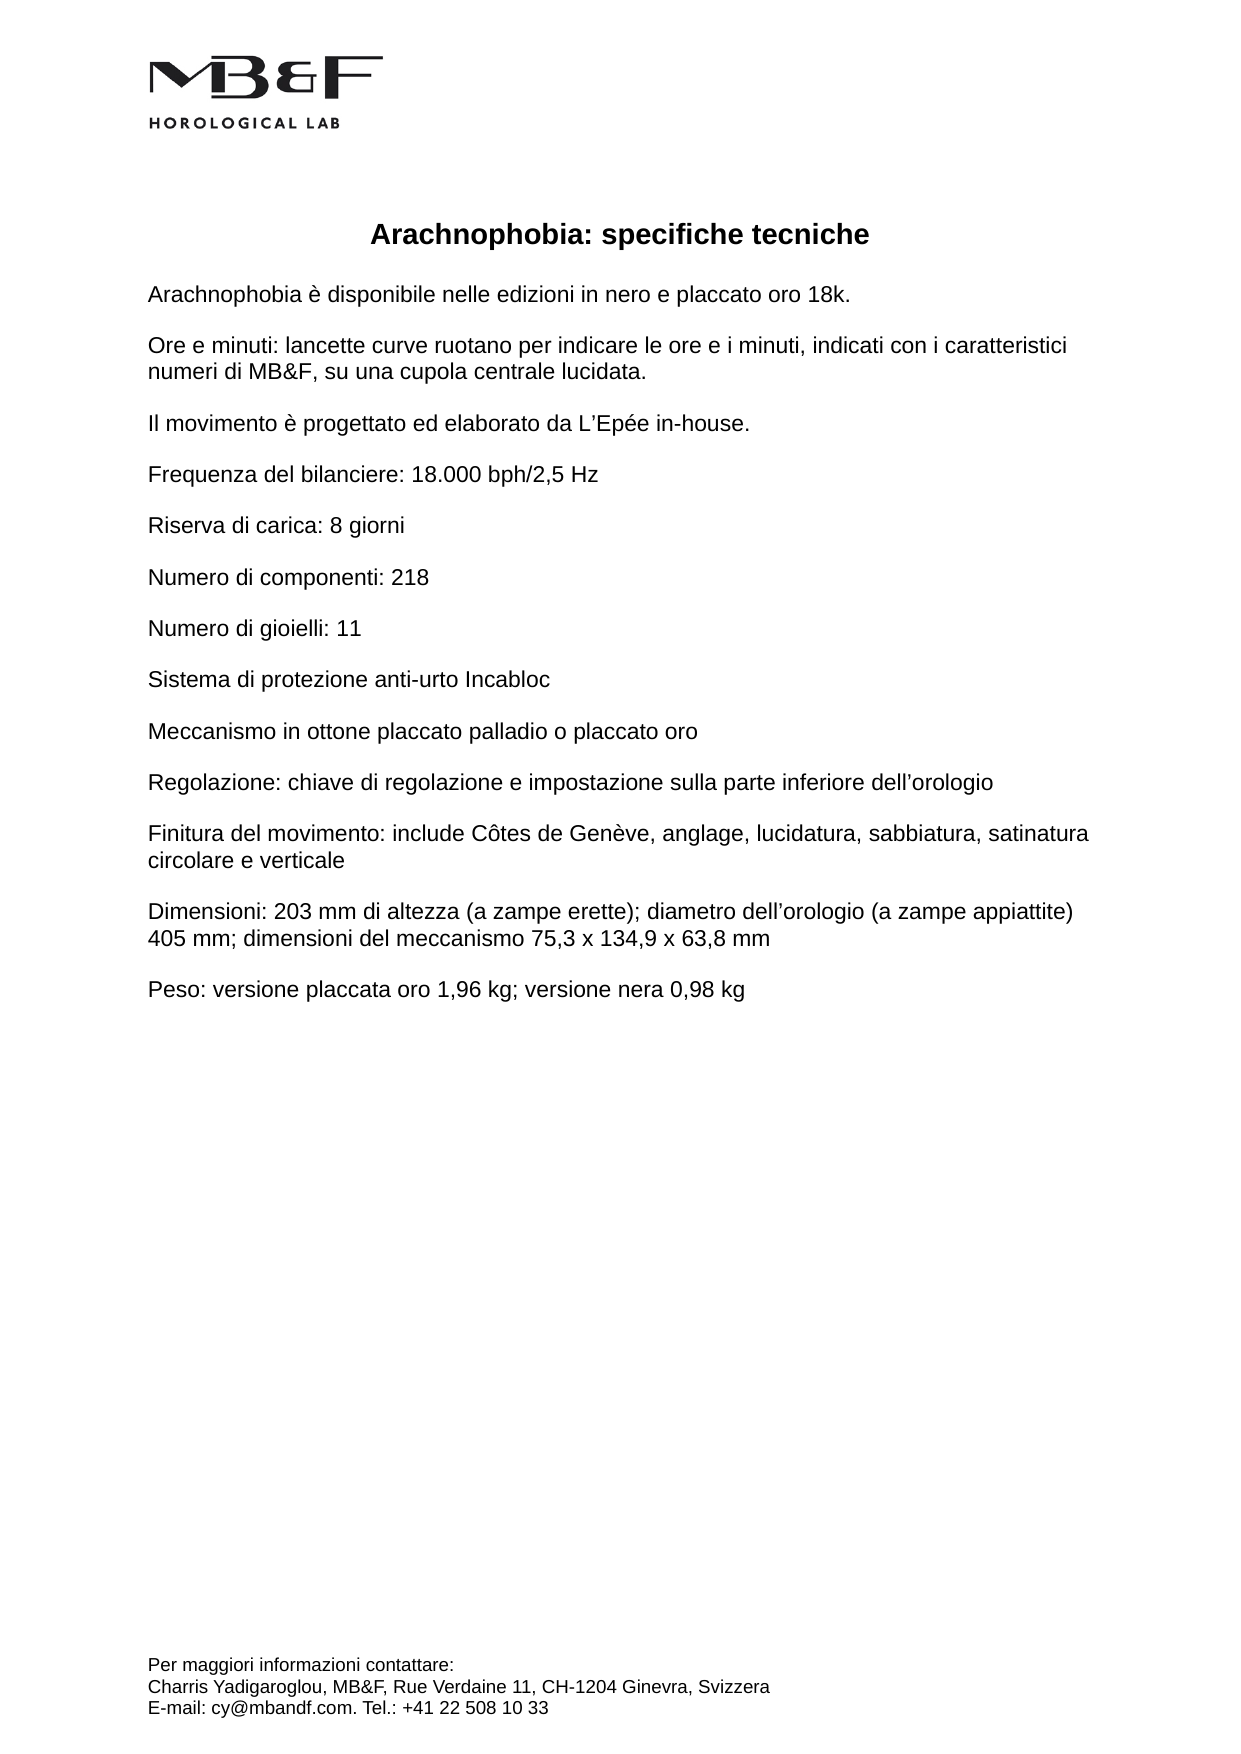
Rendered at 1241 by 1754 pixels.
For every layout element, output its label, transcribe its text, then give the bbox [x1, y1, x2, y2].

text Arachnophobia: specifiche tecniche [148, 217, 1092, 251]
text Dimensioni: 203 mm di altezza (a zampe erette); diametro dell’orologio (a zampe appiattite) 405 mm; dimensioni del meccanismo 75,3 x 134,9 x 63,8 mm [148, 898, 1092, 951]
text Numero di componenti: 218 [148, 564, 1092, 590]
text Numero di gioielli: 11 [148, 615, 1092, 641]
text Frequenza del bilanciere: 18.000 bph/2,5 Hz [148, 461, 1092, 487]
picture [147, 44, 386, 134]
text Il movimento è progettato ed elaborato da L’Epée in-house. [148, 409, 1092, 436]
text Sistema di protezione anti-urto Incabloc [148, 666, 1092, 693]
text Meccanismo in ottone placcato palladio o placcato oro [148, 718, 1092, 744]
text Finitura del movimento: include Côtes de Genève, anglage, lucidatura, sabbiatura, satinatura circolare e verticale [148, 820, 1092, 873]
text Riserva di carica: 8 giorni [148, 512, 1092, 539]
text Regolazione: chiave di regolazione e impostazione sulla parte inferiore dell’orologio [148, 769, 1092, 795]
text Peso: versione placcata oro 1,96 kg; versione nera 0,98 kg [148, 976, 1092, 1002]
text Arachnophobia è disponibile nelle edizioni in nero e placcato oro 18k. [148, 281, 1092, 307]
text Ore e minuti: lancette curve ruotano per indicare le ore e i minuti, indicati con i caratteristici numeri di MB&F, su una cupola centrale lucidata. [148, 332, 1092, 384]
